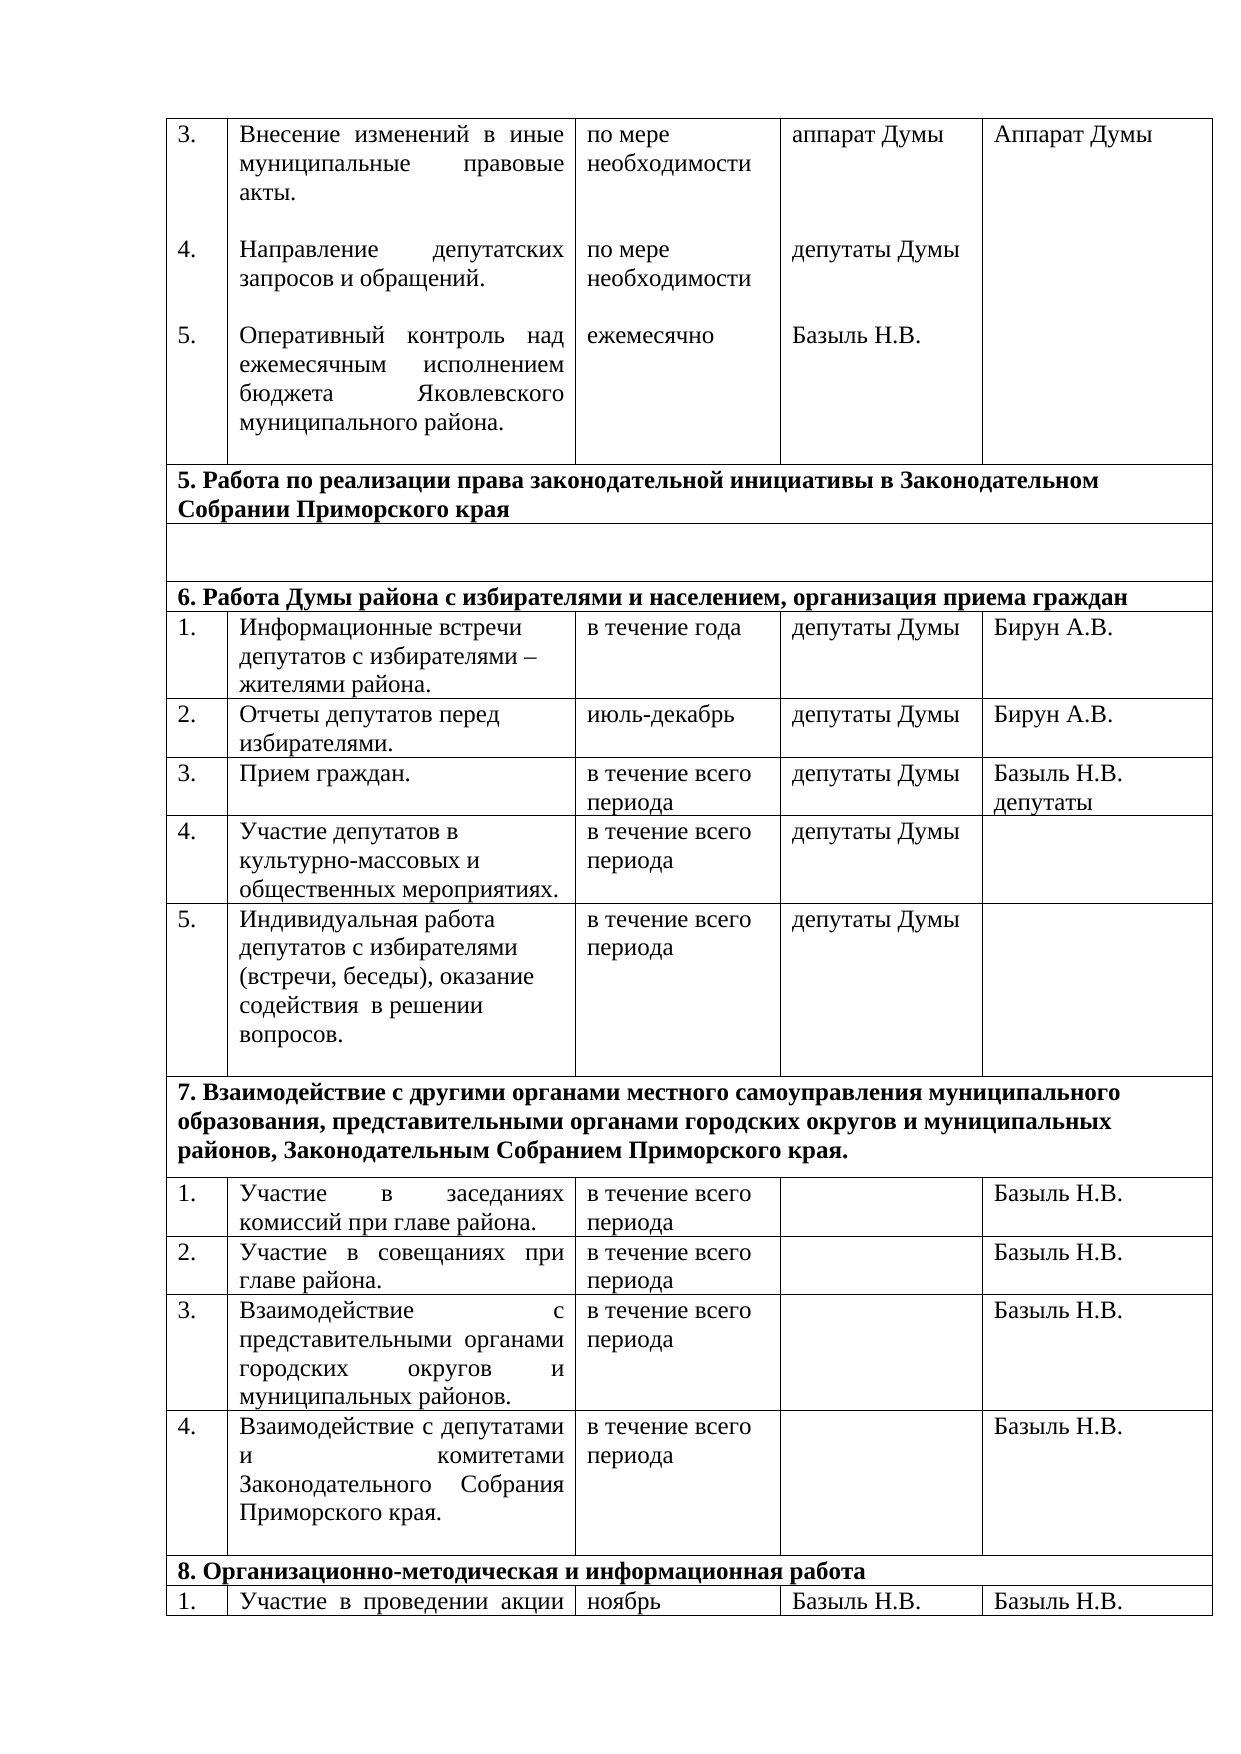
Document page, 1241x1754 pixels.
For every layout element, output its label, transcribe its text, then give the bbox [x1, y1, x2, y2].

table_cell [983, 119, 1212, 464]
table_cell [781, 1178, 982, 1236]
table_cell 1. 2. 3. 4. 5. [167, 119, 227, 464]
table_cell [781, 119, 982, 464]
table_cell Базыль Н.В. [983, 1178, 1212, 1236]
table_cell Прием граждан. [228, 758, 575, 815]
table_cell [983, 816, 1212, 903]
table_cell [228, 119, 575, 464]
table_cell 2. [167, 1237, 227, 1294]
table_cell депутаты Думы [781, 699, 982, 757]
table_cell Участие в заседаниях комиссий при главе района. [228, 1178, 575, 1236]
table_cell [781, 1237, 982, 1294]
table_cell в течение всего периода [576, 1178, 780, 1236]
table_cell июль-декабрь [576, 699, 780, 757]
table_cell 3. [167, 758, 227, 815]
table_cell 5. Работа по реализации права законодательной инициативы в Законодательном Собрании Приморского края [167, 465, 1212, 523]
table_cell 8. Организационно-методическая и информационная работа [167, 1556, 1212, 1585]
table_cell Участие в совещаниях при главе района. [228, 1237, 575, 1294]
table_cell Участие депутатов в культурно-массовых и общественных мероприятиях. [228, 816, 575, 903]
table_cell Индивидуальная работа депутатов с избирателями (встречи, беседы), оказание содействия в решении вопросов. [228, 904, 575, 1076]
table_cell 1. [167, 1586, 227, 1614]
table_cell Бирун А.В. [983, 699, 1212, 757]
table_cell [228, 1586, 575, 1614]
table_cell Базыль Н.В. [781, 1586, 982, 1614]
table_cell Базыль Н.В. [983, 1237, 1212, 1294]
table_cell ноябрь март [576, 1586, 780, 1614]
table_cell Базыль Н.В. [983, 1295, 1212, 1410]
table_cell 4. [167, 1411, 227, 1555]
table_cell 1. [167, 612, 227, 698]
table_cell в течение всего периода [576, 758, 780, 815]
table_cell Информационные встречи депутатов с избирателями –жителями района. [228, 612, 575, 698]
table_cell депутаты Думы [781, 758, 982, 815]
table_cell в течение всего периода [576, 1237, 780, 1294]
table_cell в течение всего периода [576, 1411, 780, 1555]
table_cell 7. Взаимодействие с другими органами местного самоуправления муниципального образования, представительными органами городских округов и муниципальных районов, Законодательным Собранием Приморского края. [167, 1077, 1212, 1177]
table_cell депутаты Думы [781, 904, 982, 1076]
table_cell 1. [167, 1178, 227, 1236]
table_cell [576, 119, 780, 464]
table_cell в течение всего периода [576, 904, 780, 1076]
table_cell в течение всего периода [576, 1295, 780, 1410]
table_cell Бирун А.В. [983, 612, 1212, 698]
table_cell Базыль Н.В. депутаты [983, 758, 1212, 815]
table_cell в течение всего периода [576, 816, 780, 903]
table_cell 6. Работа Думы района с избирателями и населением, организация приема граждан [167, 582, 1212, 611]
table_cell 2. [167, 699, 227, 757]
table_cell Базыль Н.В. [983, 1586, 1212, 1614]
table_cell [781, 1295, 982, 1410]
table_cell Отчеты депутатов перед избирателями. [228, 699, 575, 757]
table_cell 5. [167, 904, 227, 1076]
table_cell [167, 524, 1212, 581]
table_cell депутаты Думы [781, 612, 982, 698]
table_cell 3. [167, 1295, 227, 1410]
table_cell [781, 1411, 982, 1555]
table_cell [983, 904, 1212, 1076]
table_cell Базыль Н.В. [983, 1411, 1212, 1555]
table_cell в течение года [576, 612, 780, 698]
table_cell депутаты Думы [781, 816, 982, 903]
table_cell 4. [167, 816, 227, 903]
table_cell Взаимодействие с депутатами и комитетами Законодательного Собрания Приморского края. [228, 1411, 575, 1555]
table_cell Взаимодействие с представительными органами городских округов и муниципальных районов. [228, 1295, 575, 1410]
